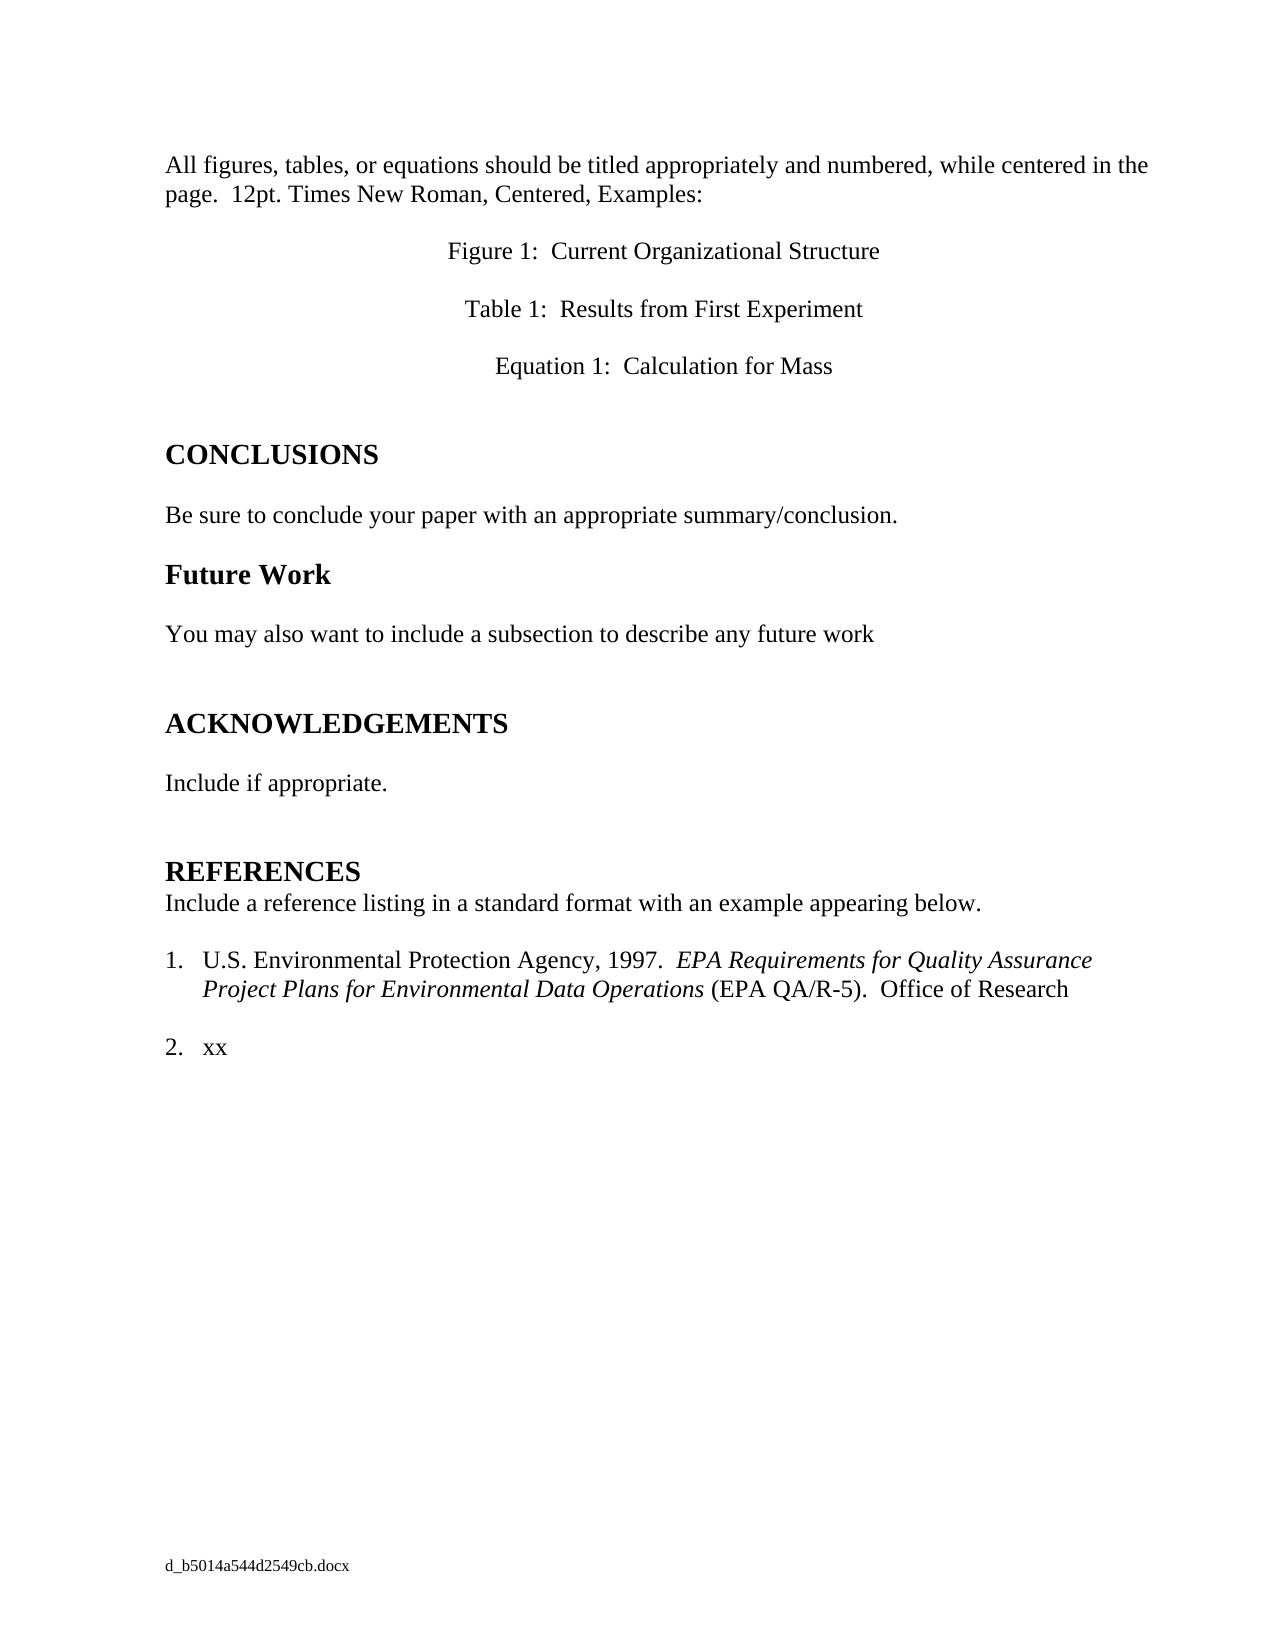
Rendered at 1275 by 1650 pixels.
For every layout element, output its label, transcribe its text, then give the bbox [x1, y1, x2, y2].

text Figure 1: Current Organizational Structure [165, 236, 1162, 265]
list xx [165, 1032, 1162, 1060]
text Equation 1: Calculation for Mass [165, 351, 1162, 380]
text Be sure to conclude your paper with an appropriate summary/conclusion. [165, 500, 1162, 528]
text Table 1: Results from First Experiment [165, 294, 1162, 322]
text ACKNOWLEDGEMENTS [165, 706, 1162, 739]
text CONCLUSIONS [165, 437, 1162, 471]
text All figures, tables, or equations should be titled appropriately and numbered, while centered in the page. 12pt. Times New Roman, Centered, Examples: [165, 150, 1162, 207]
text You may also want to include a subsection to describe any future work [165, 619, 1162, 648]
text REFERENCES [165, 854, 1162, 888]
text Include a reference listing in a standard format with an example appearing below. [165, 888, 1162, 917]
list U.S. Environmental Protection Agency, 1997. EPA Requirements for Quality Assurance Project Plans for Environmental Data Operations (EPA QA/R-5). Office of Research [165, 945, 1162, 1003]
text Future Work [165, 557, 1162, 591]
text Include if appropriate. [165, 768, 1162, 797]
